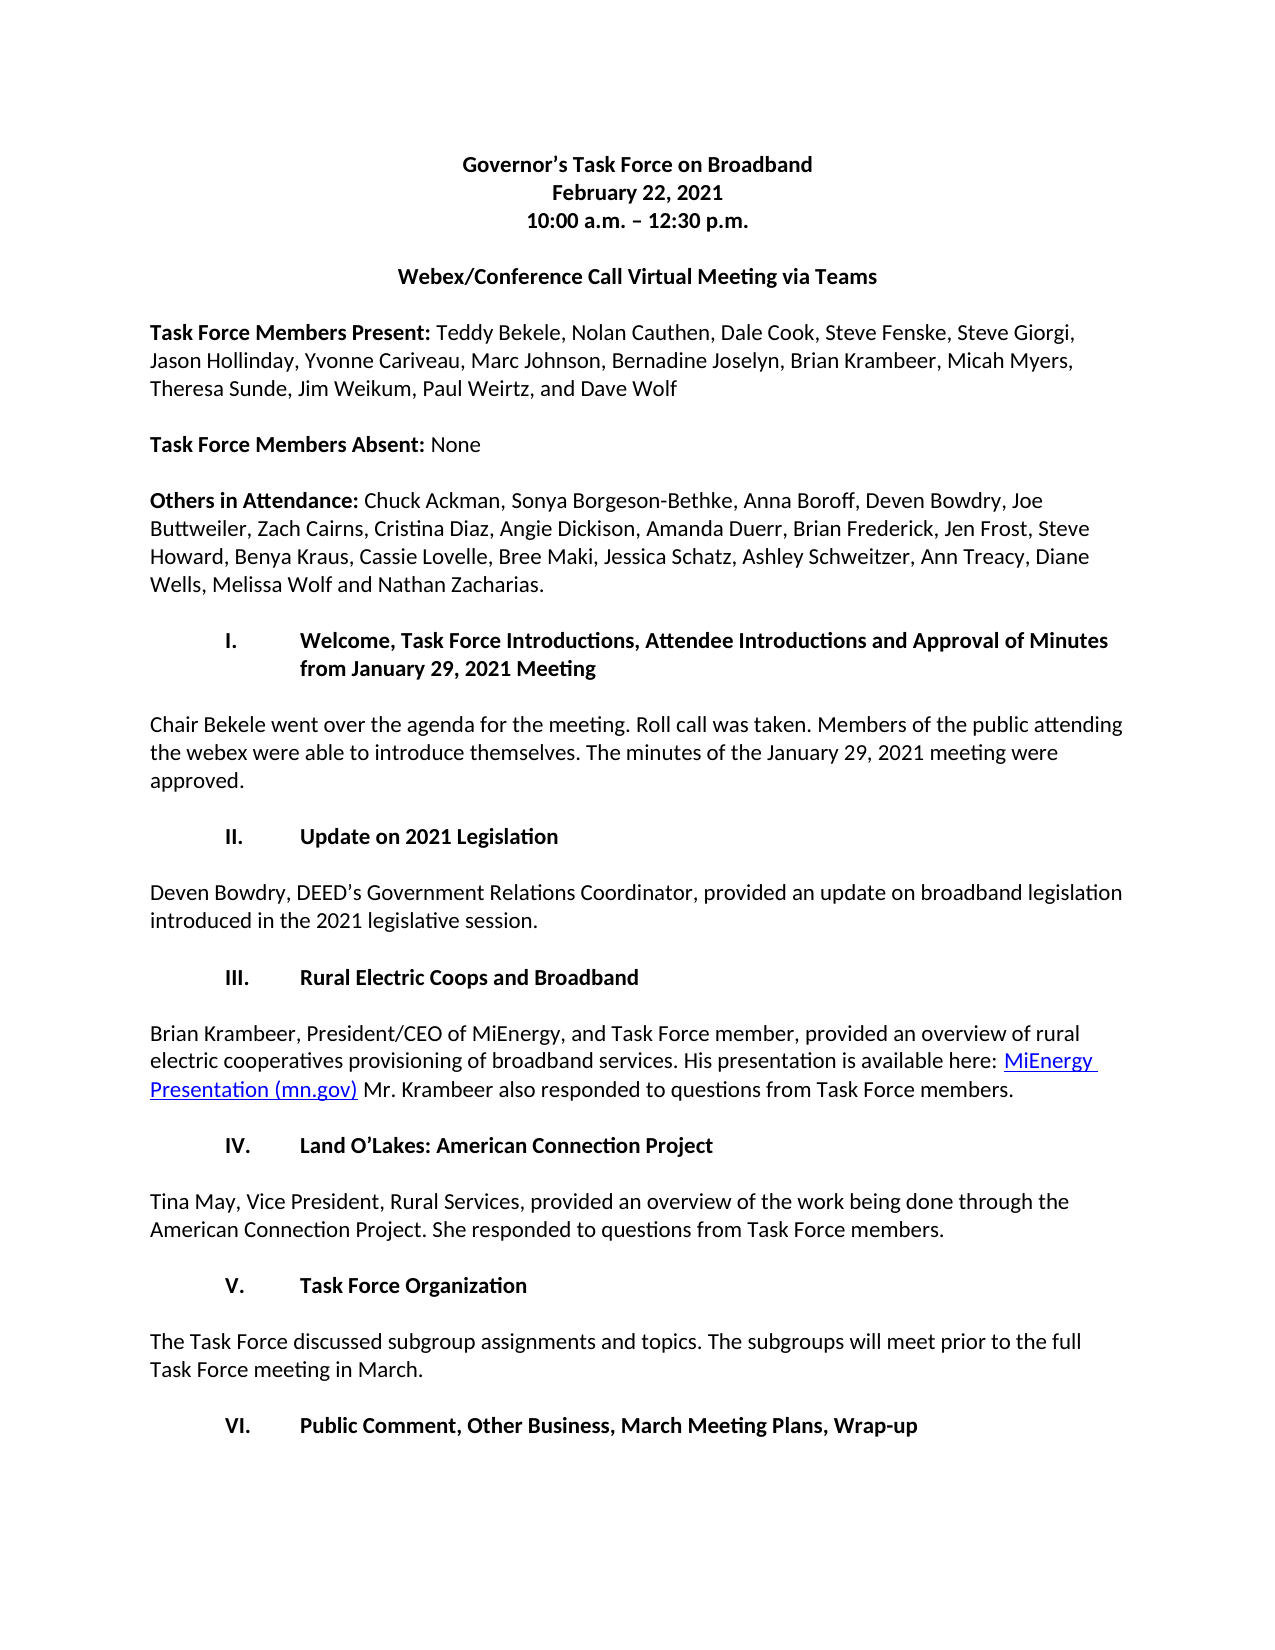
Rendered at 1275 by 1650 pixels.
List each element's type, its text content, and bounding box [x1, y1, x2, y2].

list Rural Electric Coops and Broadband [225, 963, 1125, 991]
list Update on 2021 Legislation [225, 822, 1125, 851]
list Land O’Lakes: American Connection Project [225, 1131, 1125, 1159]
text Webex/Conference Call Virtual Meeting via Teams [150, 262, 1125, 290]
text Others in Attendance: Chuck Ackman, Sonya Borgeson-Bethke, Anna Boroff, Deven Bowdry, Joe Buttweiler, Zach Cairns, Cristina Diaz, Angie Dickison, Amanda Duerr, Brian Frederick, Jen Frost, Steve Howard, Benya Kraus, Cassie Lovelle, Bree Maki, Jessica Schatz, Ashley Schweitzer, Ann Treacy, Diane Wells, Melissa Wolf and Nathan Zacharias. [150, 486, 1125, 598]
text February 22, 2021 [150, 178, 1125, 206]
text Brian Krambeer, President/CEO of MiEnergy, and Task Force member, provided an overview of rural electric cooperatives provisioning of broadband services. His presentation is available here: MiEnergy Presentation (mn.gov) Mr. Krambeer also responded to questions from Task Force members. [150, 1019, 1125, 1103]
text Task Force Members Absent: None [150, 430, 1125, 458]
text Tina May, Vice President, Rural Services, provided an overview of the work being done through the American Connection Project. She responded to questions from Task Force members. [150, 1187, 1125, 1243]
list Welcome, Task Force Introductions, Attendee Introductions and Approval of Minutes from January 29, 2021 Meeting [225, 626, 1125, 682]
text 10:00 a.m. – 12:30 p.m. [150, 206, 1125, 234]
text Deven Bowdry, DEED’s Government Relations Coordinator, provided an update on broadband legislation introduced in the 2021 legislative session. [150, 878, 1125, 934]
text The Task Force discussed subgroup assignments and topics. The subgroups will meet prior to the full Task Force meeting in March. [150, 1327, 1125, 1383]
text Governor’s Task Force on Broadband [150, 150, 1125, 178]
text Task Force Members Present: Teddy Bekele, Nolan Cauthen, Dale Cook, Steve Fenske, Steve Giorgi, Jason Hollinday, Yvonne Cariveau, Marc Johnson, Bernadine Joselyn, Brian Krambeer, Micah Myers, Theresa Sunde, Jim Weikum, Paul Weirtz, and Dave Wolf [150, 318, 1125, 402]
text Chair Bekele went over the agenda for the meeting. Roll call was taken. Members of the public attending the webex were able to introduce themselves. The minutes of the January 29, 2021 meeting were approved. [150, 710, 1125, 794]
list Public Comment, Other Business, March Meeting Plans, Wrap-up [225, 1411, 1125, 1439]
list Task Force Organization [225, 1271, 1125, 1299]
